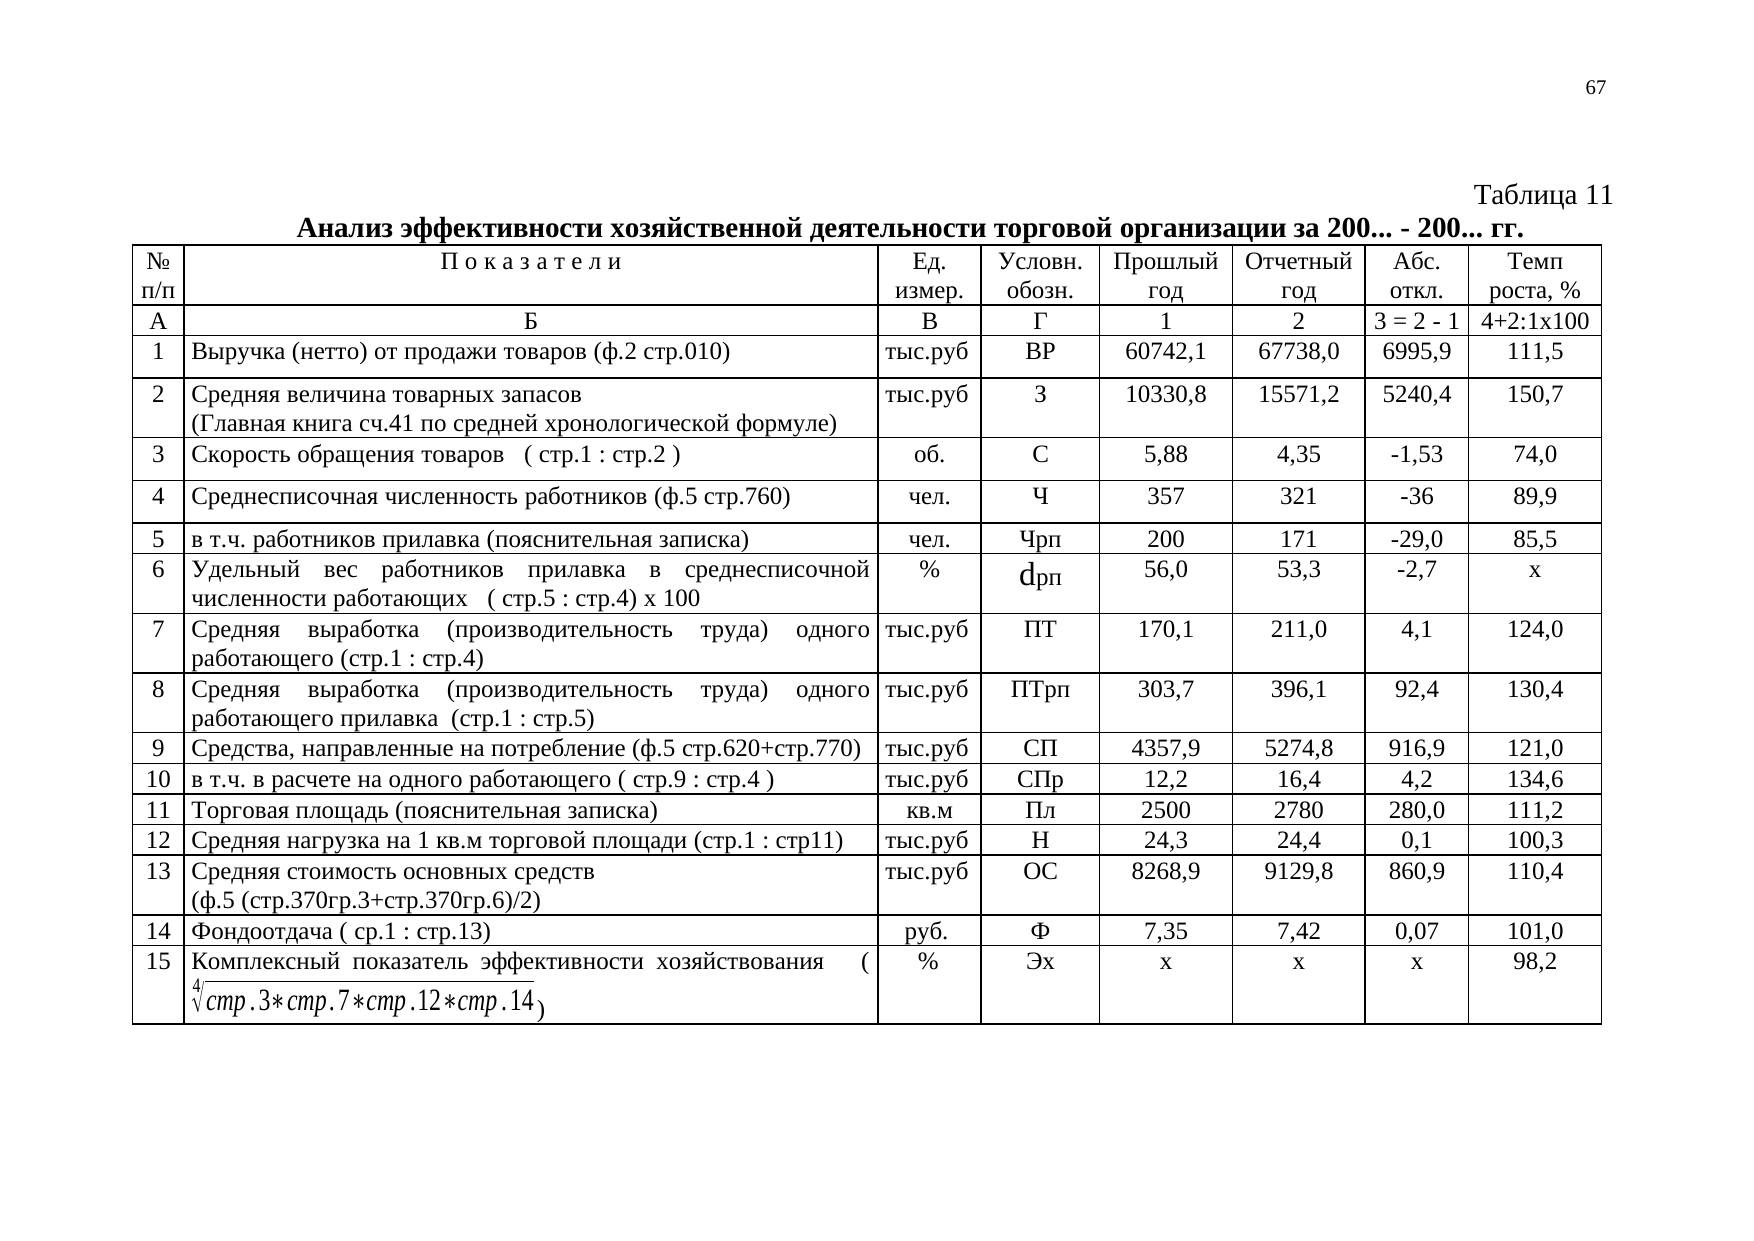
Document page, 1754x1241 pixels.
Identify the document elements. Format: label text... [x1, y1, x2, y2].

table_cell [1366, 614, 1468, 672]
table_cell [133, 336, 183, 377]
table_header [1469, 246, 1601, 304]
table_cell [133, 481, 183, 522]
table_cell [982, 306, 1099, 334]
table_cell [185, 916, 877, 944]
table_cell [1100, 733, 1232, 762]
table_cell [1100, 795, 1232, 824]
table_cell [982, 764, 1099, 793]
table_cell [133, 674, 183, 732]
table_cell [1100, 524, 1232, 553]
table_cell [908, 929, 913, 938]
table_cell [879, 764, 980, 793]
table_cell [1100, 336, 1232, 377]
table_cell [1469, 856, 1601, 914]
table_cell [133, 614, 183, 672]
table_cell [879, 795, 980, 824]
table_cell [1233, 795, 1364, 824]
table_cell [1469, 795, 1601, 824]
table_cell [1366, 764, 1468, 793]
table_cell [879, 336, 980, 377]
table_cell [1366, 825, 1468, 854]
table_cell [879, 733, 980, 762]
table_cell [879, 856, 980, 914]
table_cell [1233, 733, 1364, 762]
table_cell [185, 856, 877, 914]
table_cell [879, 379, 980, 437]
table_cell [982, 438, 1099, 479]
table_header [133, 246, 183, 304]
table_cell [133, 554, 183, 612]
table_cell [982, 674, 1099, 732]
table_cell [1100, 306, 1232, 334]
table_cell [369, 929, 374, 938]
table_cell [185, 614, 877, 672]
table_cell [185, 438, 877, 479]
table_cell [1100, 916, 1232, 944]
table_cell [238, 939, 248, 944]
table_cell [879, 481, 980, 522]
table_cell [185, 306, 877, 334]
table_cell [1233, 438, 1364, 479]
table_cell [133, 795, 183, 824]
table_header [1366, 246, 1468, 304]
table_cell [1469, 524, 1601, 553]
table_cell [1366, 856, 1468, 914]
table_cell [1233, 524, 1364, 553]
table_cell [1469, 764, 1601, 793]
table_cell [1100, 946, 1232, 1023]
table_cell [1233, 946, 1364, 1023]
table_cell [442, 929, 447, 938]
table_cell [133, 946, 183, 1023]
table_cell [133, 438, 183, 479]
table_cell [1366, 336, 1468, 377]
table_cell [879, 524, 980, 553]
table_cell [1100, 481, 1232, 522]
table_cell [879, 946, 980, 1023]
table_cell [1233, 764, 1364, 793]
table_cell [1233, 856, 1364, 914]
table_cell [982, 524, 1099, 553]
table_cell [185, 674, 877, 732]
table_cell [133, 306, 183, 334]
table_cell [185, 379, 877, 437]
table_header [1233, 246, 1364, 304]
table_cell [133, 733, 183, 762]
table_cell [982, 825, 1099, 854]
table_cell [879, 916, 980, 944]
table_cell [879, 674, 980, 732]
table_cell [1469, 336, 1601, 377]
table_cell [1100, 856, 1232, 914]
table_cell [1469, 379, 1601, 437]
text Таблица 11 [148, 177, 1614, 211]
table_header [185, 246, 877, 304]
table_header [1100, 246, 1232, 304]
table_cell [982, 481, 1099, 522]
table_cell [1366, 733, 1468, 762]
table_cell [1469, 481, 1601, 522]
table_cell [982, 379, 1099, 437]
text Анализ эффективности хозяйственной деятельности торговой организации за 200... - 200... гг. [148, 211, 1700, 244]
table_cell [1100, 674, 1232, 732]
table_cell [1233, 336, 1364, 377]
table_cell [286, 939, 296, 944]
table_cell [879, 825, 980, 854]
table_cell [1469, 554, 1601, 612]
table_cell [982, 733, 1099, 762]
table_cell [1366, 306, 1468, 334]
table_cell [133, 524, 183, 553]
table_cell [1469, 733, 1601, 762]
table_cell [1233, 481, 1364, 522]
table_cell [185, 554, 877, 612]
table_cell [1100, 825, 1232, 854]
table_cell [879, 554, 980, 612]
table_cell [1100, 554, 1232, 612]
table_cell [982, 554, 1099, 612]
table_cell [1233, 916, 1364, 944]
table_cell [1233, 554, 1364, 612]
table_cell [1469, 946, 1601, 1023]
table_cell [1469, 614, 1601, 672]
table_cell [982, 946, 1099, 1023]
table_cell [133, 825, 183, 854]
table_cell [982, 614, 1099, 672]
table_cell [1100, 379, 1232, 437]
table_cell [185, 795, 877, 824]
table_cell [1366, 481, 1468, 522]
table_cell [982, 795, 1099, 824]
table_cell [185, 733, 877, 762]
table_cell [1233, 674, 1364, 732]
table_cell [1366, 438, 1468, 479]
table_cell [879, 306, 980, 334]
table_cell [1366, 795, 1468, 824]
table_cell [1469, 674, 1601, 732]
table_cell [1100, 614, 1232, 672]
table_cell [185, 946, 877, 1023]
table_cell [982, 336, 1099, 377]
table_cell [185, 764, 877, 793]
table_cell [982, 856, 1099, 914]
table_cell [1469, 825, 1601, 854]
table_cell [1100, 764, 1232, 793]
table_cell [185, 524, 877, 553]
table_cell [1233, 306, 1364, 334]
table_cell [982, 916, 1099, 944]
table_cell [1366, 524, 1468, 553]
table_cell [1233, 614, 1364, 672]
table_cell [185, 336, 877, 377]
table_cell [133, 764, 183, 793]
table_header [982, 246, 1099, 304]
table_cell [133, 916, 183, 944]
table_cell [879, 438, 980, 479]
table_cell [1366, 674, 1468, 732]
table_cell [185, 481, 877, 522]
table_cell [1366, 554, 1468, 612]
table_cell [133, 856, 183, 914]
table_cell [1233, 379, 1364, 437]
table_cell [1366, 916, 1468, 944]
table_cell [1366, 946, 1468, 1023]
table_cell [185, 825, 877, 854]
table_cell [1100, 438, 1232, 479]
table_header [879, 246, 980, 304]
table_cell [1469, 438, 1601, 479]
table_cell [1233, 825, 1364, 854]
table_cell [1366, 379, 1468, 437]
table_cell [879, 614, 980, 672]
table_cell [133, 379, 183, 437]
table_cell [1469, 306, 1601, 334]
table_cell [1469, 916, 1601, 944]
